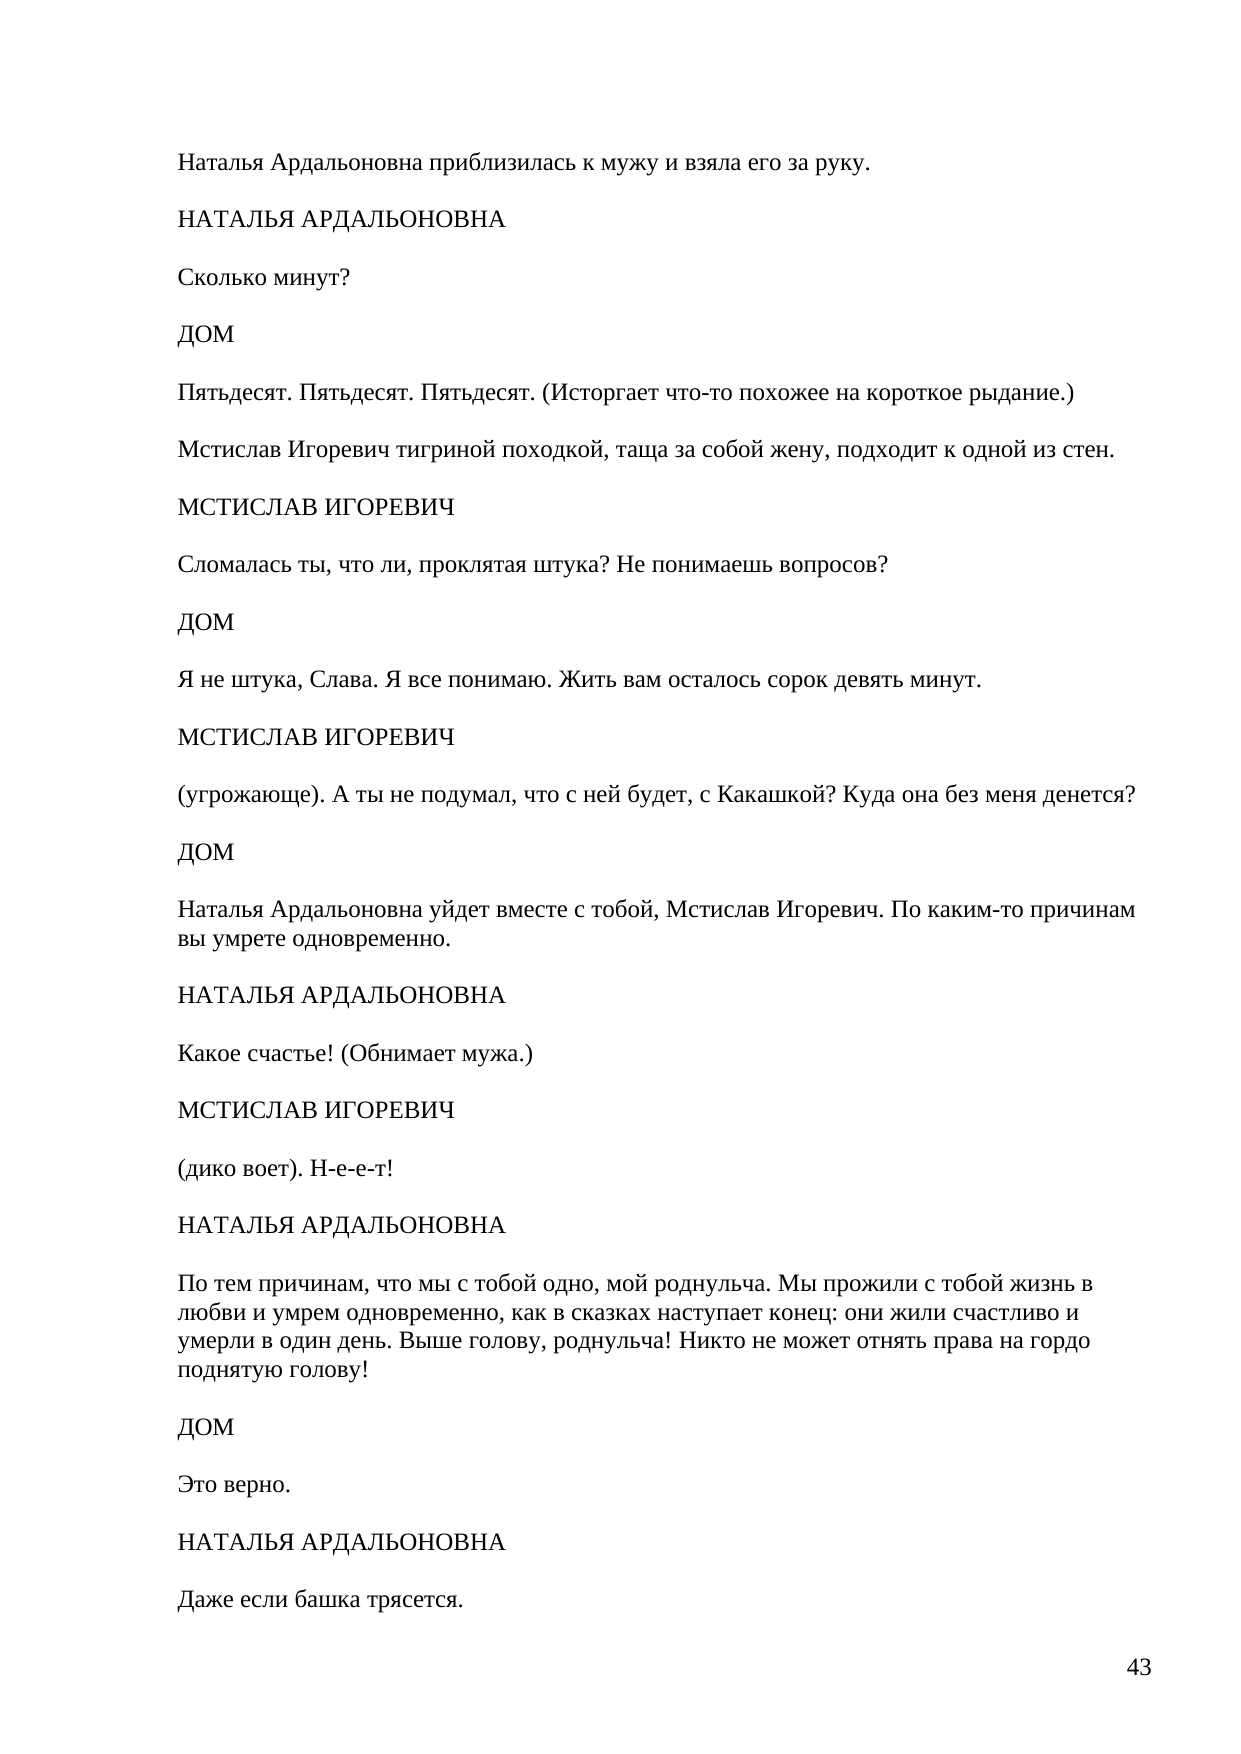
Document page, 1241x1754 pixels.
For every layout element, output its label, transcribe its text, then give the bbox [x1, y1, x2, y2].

text Даже если башка трясется. [177, 1584, 1152, 1613]
text Наталья Ардальоновна приблизилась к мужу и взяла его за руку. [177, 147, 1152, 176]
text Сколько минут? [177, 262, 1152, 291]
text НАТАЛЬЯ АРДАЛЬОНОВНА [177, 1527, 1152, 1556]
text Пятьдесят. Пятьдесят. Пятьдесят. (Исторгает что-то похожее на короткое рыдание.) [177, 377, 1152, 406]
text ДОМ [177, 837, 1152, 866]
text Я не штука, Слава. Я все понимаю. Жить вам осталось сорок девять минут. [177, 664, 1152, 693]
text Мстислав Игоревич тигриной походкой, таща за собой жену, подходит к одной из стен. [177, 434, 1152, 463]
text Сломалась ты, что ли, проклятая штука? Не понимаешь вопросов? [177, 549, 1152, 578]
text МСТИСЛАВ ИГОРЕВИЧ [177, 492, 1152, 521]
text НАТАЛЬЯ АРДАЛЬОНОВНА [177, 981, 1152, 1009]
text МСТИСЛАВ ИГОРЕВИЧ [177, 722, 1152, 751]
text ДОМ [177, 1412, 1152, 1441]
text ДОМ [177, 319, 1152, 348]
text По тем причинам, что мы с тобой одно, мой роднульча. Мы прожили с тобой жизнь в любви и умрем одновременно, как в сказках наступает конец: они жили счастливо и умерли в один день. Выше голову, роднульча! Никто не может отнять права на гордо поднятую голову! [177, 1268, 1152, 1383]
text Наталья Ардальоновна уйдет вместе с тобой, Мстислав Игоревич. По каким-то причинам вы умрете одновременно. [177, 894, 1152, 952]
text МСТИСЛАВ ИГОРЕВИЧ [177, 1096, 1152, 1124]
text НАТАЛЬЯ АРДАЛЬОНОВНА [177, 204, 1152, 233]
text Это верно. [177, 1469, 1152, 1498]
text Какое счастье! (Обнимает мужа.) [177, 1038, 1152, 1067]
text НАТАЛЬЯ АРДАЛЬОНОВНА [177, 1211, 1152, 1239]
text (дико воет). Н-е-е-т! [177, 1153, 1152, 1182]
text (угрожающе). А ты не подумал, что с ней будет, с Какашкой? Куда она без меня денется? [177, 779, 1152, 808]
text ДОМ [177, 607, 1152, 636]
